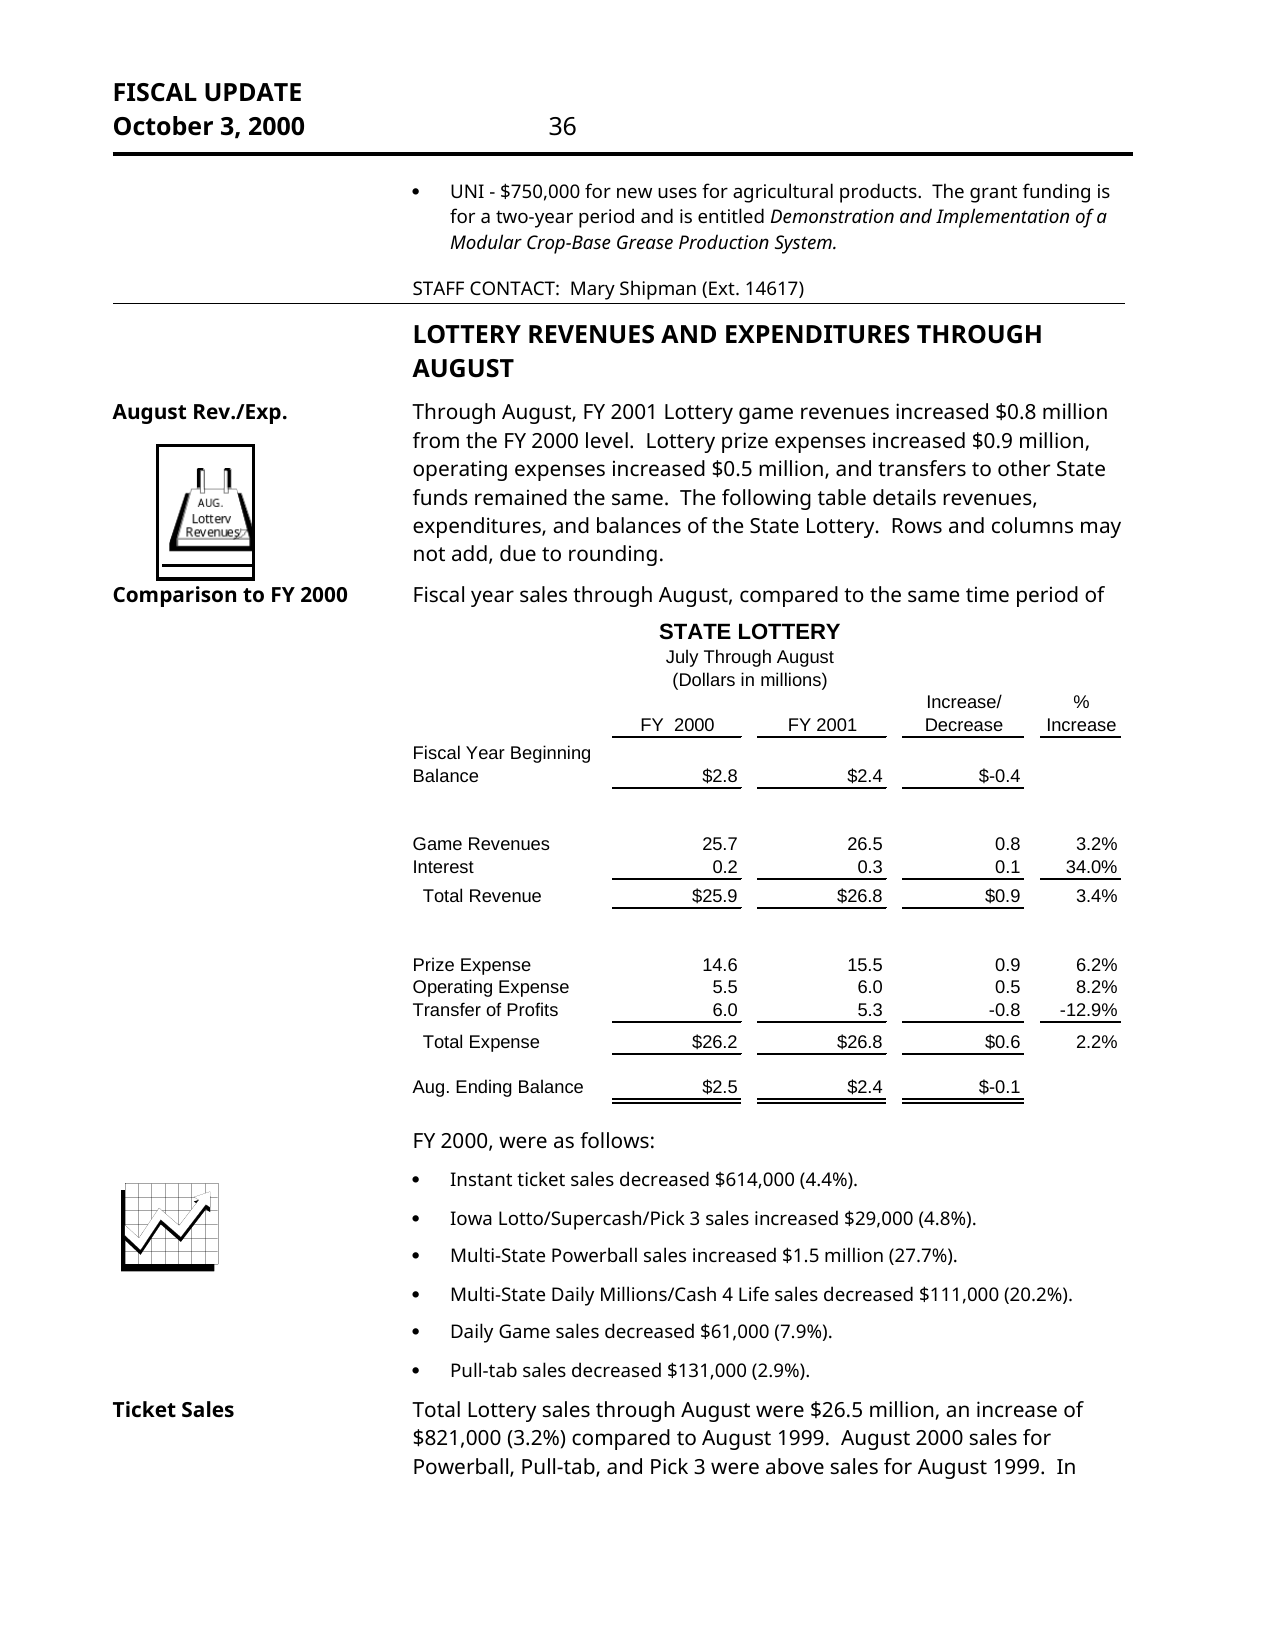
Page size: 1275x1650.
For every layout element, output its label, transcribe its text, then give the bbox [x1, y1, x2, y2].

text August Rev./Exp. Through August, FY 2001 Lottery game revenues increased $0.8 million from the FY 2000 level. Lottery prize expenses increased $0.9 million, operating expenses increased $0.5 million, and transfers to other State funds remained the same. The following table details revenues, expenditures, and balances of the State Lottery. Rows and columns may not add, due to rounding. [112, 397, 1125, 568]
text Instant ticket sales decreased $614,000 (4.4%). [412, 1167, 1125, 1192]
text UNI - $750,000 for new uses for agricultural products. The grant funding is for a two-year period and is entitled Demonstration and Implementation of a Modular Crop-Base Grease Production System. [412, 178, 1125, 255]
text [112, 1395, 1125, 1480]
title LOTTERY REVENUES AND EXPENDITURES THROUGH AUGUST [412, 317, 1125, 385]
text Iowa Lotto/Supercash/Pick 3 sales increased $29,000 (4.8%). [412, 1205, 1125, 1230]
text Pull-tab sales decreased $131,000 (2.9%). [412, 1357, 1125, 1382]
text Multi-State Powerball sales increased $1.5 million (27.7%). [412, 1243, 1125, 1268]
text STAFF CONTACT: Mary Shipman (Ext. 14617) [112, 276, 1125, 304]
text Comparison to FY 2000 Fiscal year sales through August, compared to the same time period of FY 2000, were as follows: [112, 580, 1125, 1154]
text Multi-State Daily Millions/Cash 4 Life sales decreased $111,000 (20.2%). [412, 1281, 1125, 1306]
text Daily Game sales decreased $61,000 (7.9%). [412, 1319, 1125, 1344]
